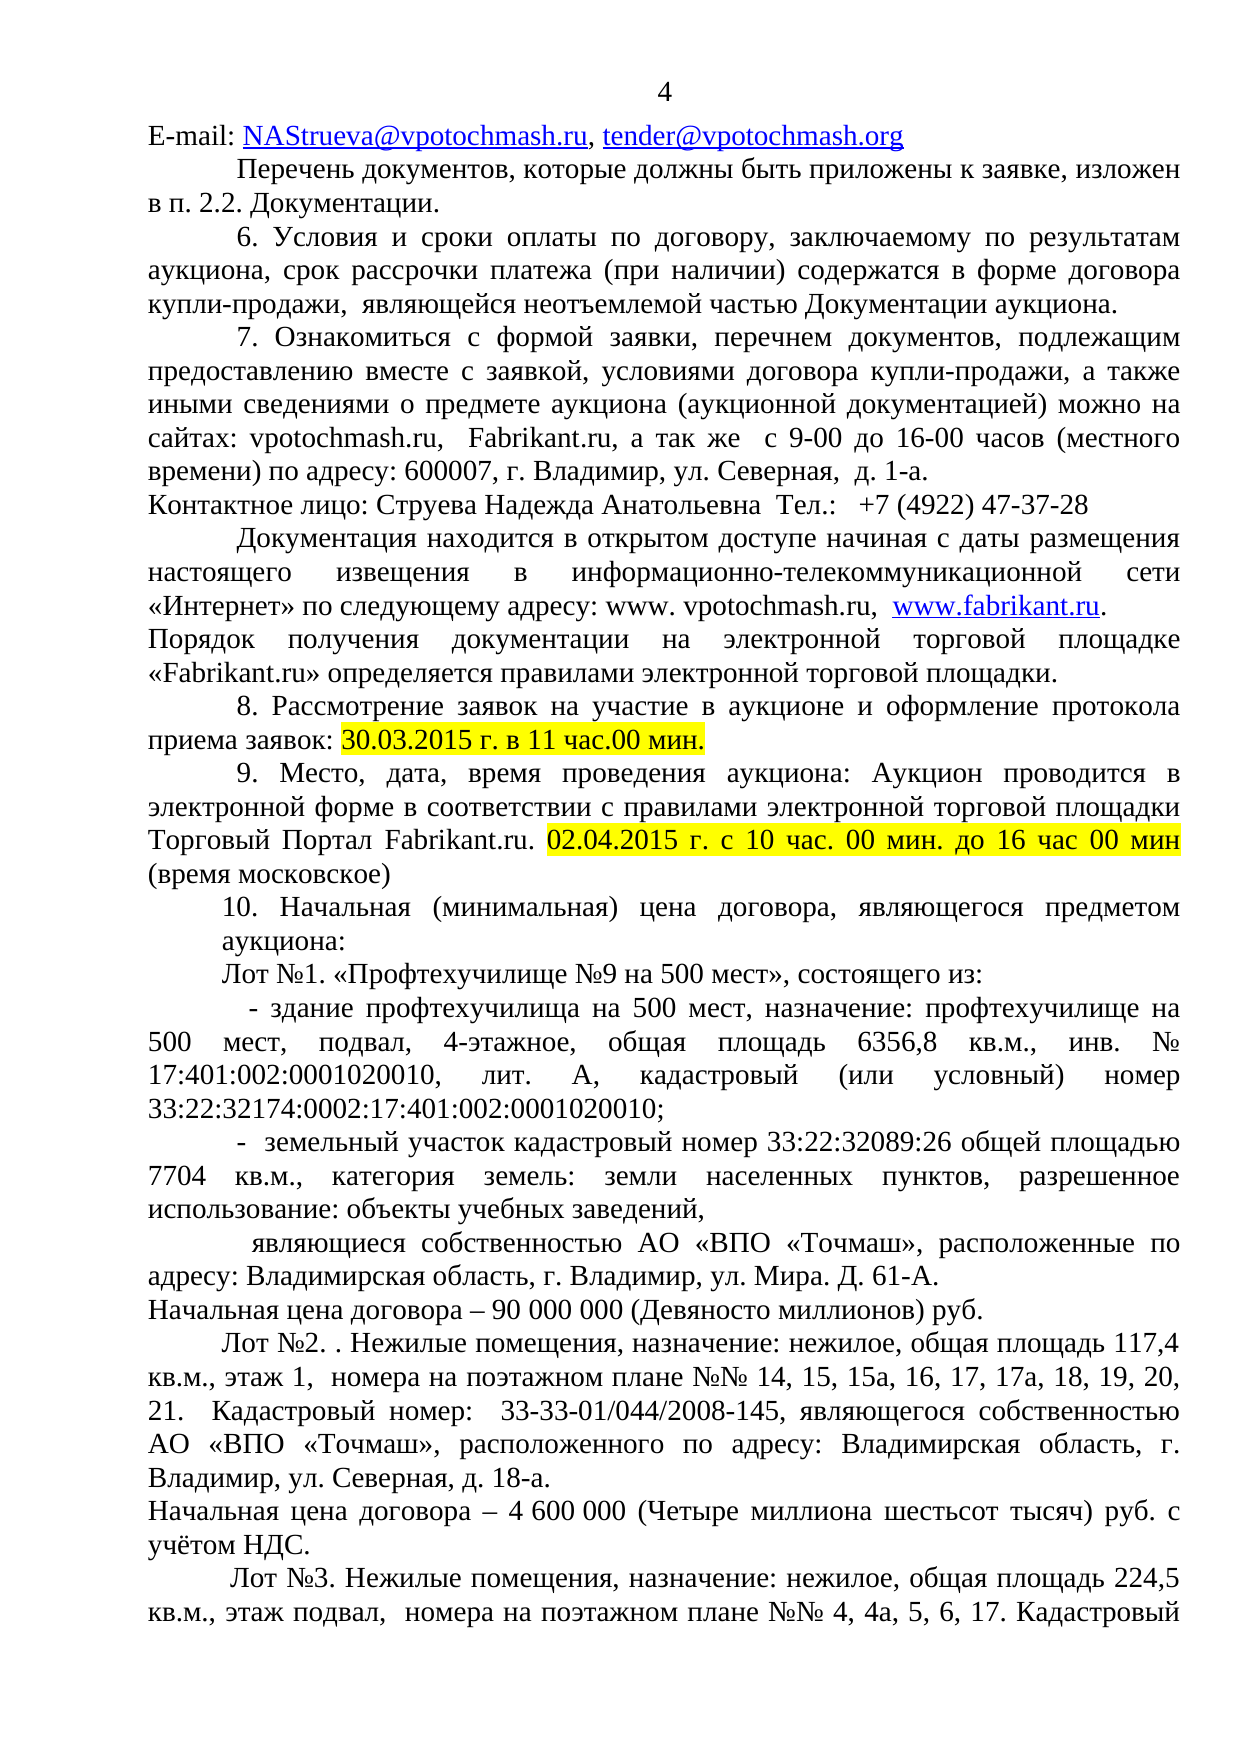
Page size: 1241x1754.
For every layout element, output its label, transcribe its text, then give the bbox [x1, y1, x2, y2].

text Начальная цена договора – 4 600 000 (Четыре миллиона шестьсот тысяч) руб. с учётом НДС. [148, 1493, 1181, 1560]
list - здание профтехучилища на 500 мест, назначение: профтехучилище на 500 мест, подвал, 4-этажное, общая площадь 6356,8 кв.м., инв. № 17:401:002:0001020010, лит. А, кадастровый (или условный) номер 33:22:32174:0002:17:401:002:0001020010; [148, 990, 1181, 1124]
list 6. Условия и сроки оплаты по договору, заключаемому по результатам аукциона, срок рассрочки платежа (при наличии) содержатся в форме договора купли-продажи, являющейся неотъемлемой частью Документации аукциона. [148, 219, 1181, 319]
list Перечень документов, которые должны быть приложены к заявке, изложен в п. 2.2. Документации. [148, 152, 1181, 219]
list 9. Место, дата, время проведения аукциона: Аукцион проводится в электронной форме в соответствии с правилами электронной торговой площадки Торговый Портал Fabrikant.ru. 02.04.2015 г. с 10 час. 00 мин. до 16 час 00 мин (время московское) [148, 755, 1181, 889]
list являющиеся собственностью АО «ВПО «Точмаш», расположенные по адресу: Владимирская область, г. Владимир, ул. Мира. Д. 61-А. [148, 1225, 1181, 1292]
text Начальная цена договора – 90 000 000 (Девяносто миллионов) руб. [148, 1292, 1181, 1326]
text Лот №1. «Профтехучилище №9 на 500 мест», состоящего из: [222, 957, 1181, 990]
text Контактное лицо: Струева Надежда Анатольевна Тел.: +7 (4922) 47-37-28 [148, 487, 1181, 521]
text 7. Ознакомиться с формой заявки, перечнем документов, подлежащим предоставлению вместе с заявкой, условиями договора купли-продажи, а также иными сведениями о предмете аукциона (аукционной документацией) можно на сайтах: vpotochmash.ru, Fabrikant.ru, а так же с 9-00 до 16-00 часов (местного времени) по адресу: 600007, г. Владимир, ул. Северная, д. 1-а. [148, 319, 1181, 487]
text Порядок получения документации на электронной торговой площадке «Fabrikant.ru» определяется правилами электронной торговой площадки. [148, 621, 1181, 688]
text E-mail: NAStrueva@vpotochmash.ru, tender@vpotochmash.org [148, 118, 1181, 152]
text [148, 1560, 1181, 1627]
list - земельный участок кадастровый номер 33:22:32089:26 общей площадью 7704 кв.м., категория земель: земли населенных пунктов, разрешенное использование: объекты учебных заведений, [148, 1124, 1181, 1225]
text Лот №2. . Нежилые помещения, назначение: нежилое, общая площадь 117,4 кв.м., этаж 1, номера на поэтажном плане №№ 14, 15, 15а, 16, 17, 17а, 18, 19, 20, 21. Кадастровый номер: 33-33-01/044/2008-145, являющегося собственностью АО «ВПО «Точмаш», расположенного по адресу: Владимирская область, г. Владимир, ул. Северная, д. 18-а. [148, 1326, 1181, 1493]
text Документация находится в открытом доступе начиная с даты размещения настоящего извещения в информационно-телекоммуникационной сети «Интернет» по следующему адресу: www. vpotochmash.ru, www.fabrikant.ru. [148, 521, 1181, 621]
list 8. Рассмотрение заявок на участие в аукционе и оформление протокола приема заявок: 30.03.2015 г. в 11 час.00 мин. [148, 688, 1181, 755]
text 10. Начальная (минимальная) цена договора, являющегося предметом аукциона: [222, 889, 1181, 957]
